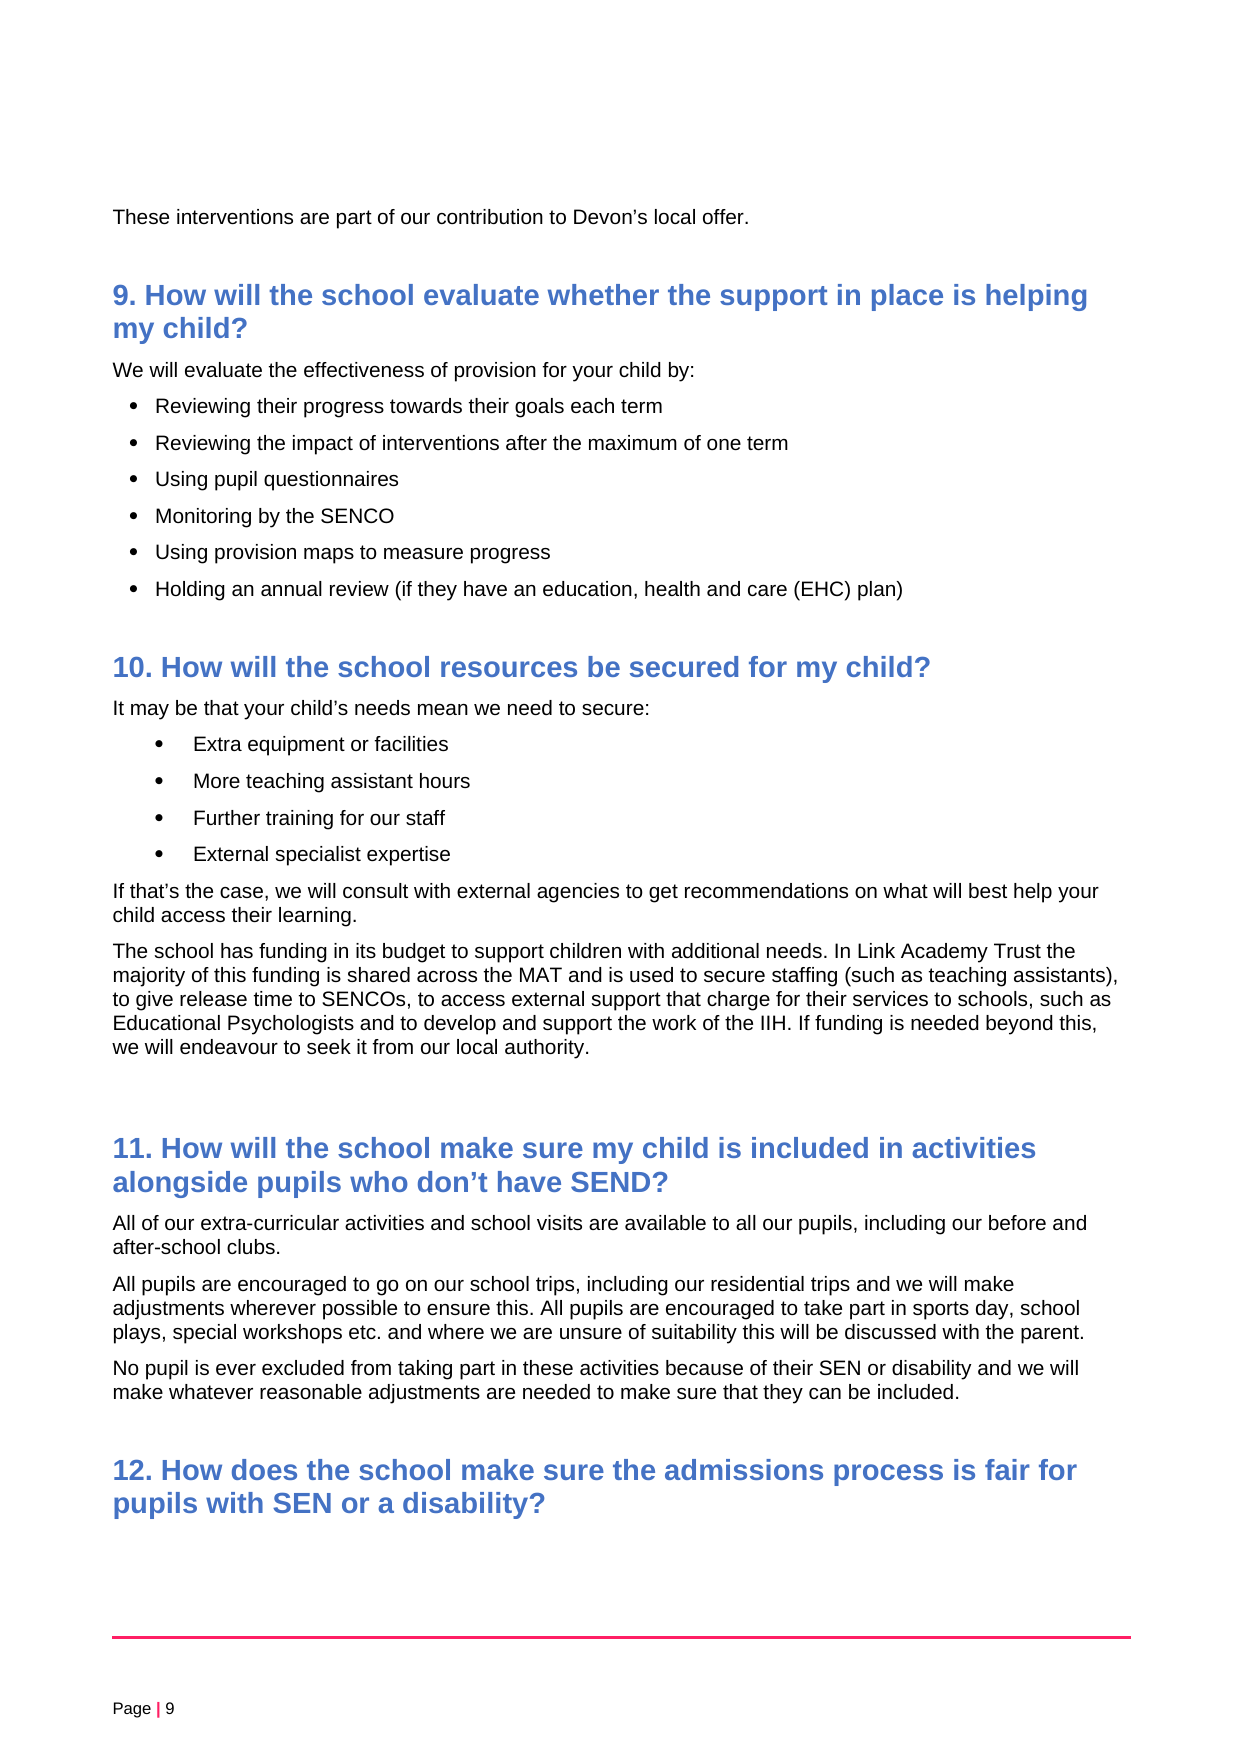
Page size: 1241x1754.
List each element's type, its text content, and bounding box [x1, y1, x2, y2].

text If that’s the case, we will consult with external agencies to get recommendations on what will best help your child access their learning. [112, 878, 1128, 926]
text It may be that your child’s needs mean we need to secure: [112, 696, 1128, 720]
subtitle 11. How will the school make sure my child is included in activities alongside pupils who don’t have SEND? [112, 1132, 1128, 1199]
text We will evaluate the effectiveness of provision for your child by: [112, 357, 1128, 381]
text Using provision maps to measure progress [130, 540, 1128, 564]
text Holding an annual review (if they have an education, health and care (EHC) plan) [130, 577, 1128, 601]
text All pupils are encouraged to go on our school trips, including our residential trips and we will make adjustments wherever possible to ensure this. All pupils are encouraged to take part in sports day, school plays, special workshops etc. and where we are unsure of suitability this will be discussed with the parent. [112, 1272, 1128, 1343]
list Extra equipment or facilities [155, 732, 1128, 756]
text Reviewing their progress towards their goals each term [130, 394, 1128, 418]
list Further training for our staff [155, 805, 1128, 829]
subtitle 9. How will the school evaluate whether the support in place is helping my child? [112, 278, 1128, 345]
list External specialist expertise [155, 842, 1128, 866]
text No pupil is ever excluded from taking part in these activities because of their SEN or disability and we will make whatever reasonable adjustments are needed to make sure that they can be included. [112, 1356, 1128, 1404]
text Using pupil questionnaires [130, 467, 1128, 491]
text Reviewing the impact of interventions after the maximum of one term [130, 430, 1128, 454]
text All of our extra-curricular activities and school visits are available to all our pupils, including our before and after-school clubs. [112, 1211, 1128, 1259]
subtitle 10. How will the school resources be secured for my child? [112, 650, 1128, 683]
text The school has funding in its budget to support children with additional needs. In Link Academy Trust the majority of this funding is shared across the MAT and is used to secure staffing (such as teaching assistants), to give release time to SENCOs, to access external support that charge for their services to schools, such as Educational Psychologists and to develop and support the work of the IIH. If funding is needed beyond this, we will endeavour to seek it from our local authority. [112, 939, 1128, 1083]
subtitle 12. How does the school make sure the admissions process is fair for pupils with SEN or a disability? [112, 1453, 1128, 1520]
list More teaching assistant hours [155, 769, 1128, 793]
text These interventions are part of our contribution to Devon’s local offer. [112, 205, 1128, 229]
text Monitoring by the SENCO [130, 503, 1128, 528]
